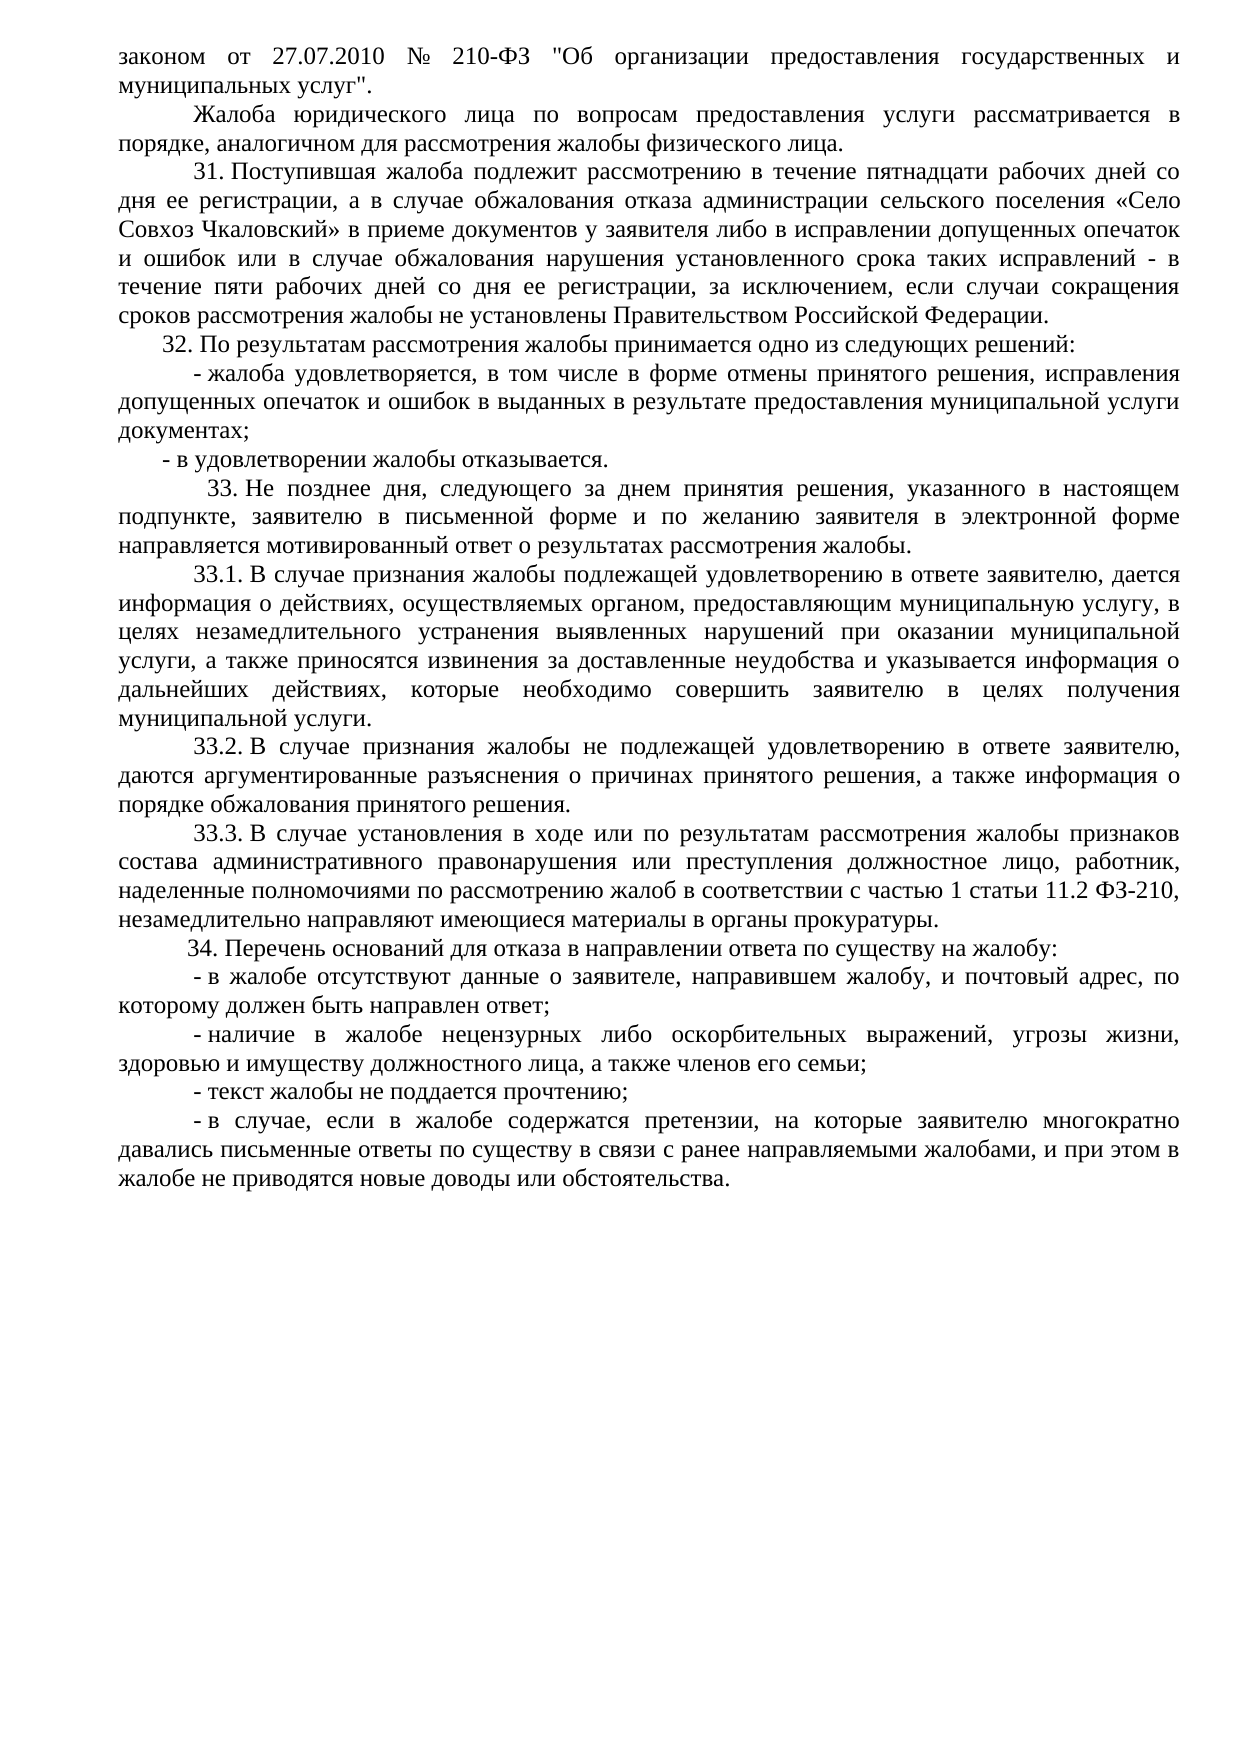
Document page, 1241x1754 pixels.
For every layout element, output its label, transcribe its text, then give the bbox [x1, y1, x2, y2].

text 33. Не позднее дня, следующего за днем принятия решения, указанного в настоящем подпункте, заявителю в письменной форме и по желанию заявителя в электронной форме направляется мотивированный ответ о результатах рассмотрения жалобы. [118, 473, 1181, 559]
text 33.1. В случае признания жалобы подлежащей удовлетворению в ответе заявителю, дается информация о действиях, осуществляемых органом, предоставляющим муниципальную услугу, в целях незамедлительного устранения выявленных нарушений при оказании муниципальной услуги, а также приносятся извинения за доставленные неудобства и указывается информация о дальнейших действиях, которые необходимо совершить заявителю в целях получения муниципальной услуги. [118, 559, 1181, 731]
text - жалоба удовлетворяется, в том числе в форме отмены принятого решения, исправления допущенных опечаток и ошибок в выданных в результате предоставления муниципальной услуги документах; [118, 358, 1181, 444]
text 34. Перечень оснований для отказа в направлении ответа по существу на жалобу: [162, 933, 1181, 961]
text - текст жалобы не поддается прочтению; [162, 1076, 1181, 1105]
text - в жалобе отсутствуют данные о заявителе, направившем жалобу, и почтовый адрес, по которому должен быть направлен ответ; [118, 961, 1181, 1019]
text Жалоба юридического лица по вопросам предоставления услуги рассматривается в порядке, аналогичном для рассмотрения жалобы физического лица. [118, 99, 1181, 156]
text - наличие в жалобе нецензурных либо оскорбительных выражений, угрозы жизни, здоровью и имуществу должностного лица, а также членов его семьи; [118, 1019, 1181, 1076]
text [118, 41, 1181, 99]
text 33.2. В случае признания жалобы не подлежащей удовлетворению в ответе заявителю, даются аргументированные разъяснения о причинах принятого решения, а также информация о порядке обжалования принятого решения. [118, 731, 1181, 818]
text - в случае, если в жалобе содержатся претензии, на которые заявителю многократно давались письменные ответы по существу в связи с ранее направляемыми жалобами, и при этом в жалобе не приводятся новые доводы или обстоятельства. [118, 1105, 1181, 1191]
text 32. По результатам рассмотрения жалобы принимается одно из следующих решений: [162, 329, 1181, 358]
text 31. Поступившая жалоба подлежит рассмотрению в течение пятнадцати рабочих дней со дня ее регистрации, а в случае обжалования отказа администрации сельского поселения «Село Совхоз Чкаловский» в приеме документов у заявителя либо в исправлении допущенных опечаток и ошибок или в случае обжалования нарушения установленного срока таких исправлений - в течение пяти рабочих дней со дня ее регистрации, за исключением, если случаи сокращения сроков рассмотрения жалобы не установлены Правительством Российской Федерации. [118, 156, 1181, 329]
text - в удовлетворении жалобы отказывается. [162, 444, 1181, 473]
text 33.3. В случае установления в ходе или по результатам рассмотрения жалобы признаков состава административного правонарушения или преступления должностное лицо, работник, наделенные полномочиями по рассмотрению жалоб в соответствии с частью 1 статьи 11.2 ФЗ-210, незамедлительно направляют имеющиеся материалы в органы прокуратуры. [118, 818, 1181, 933]
